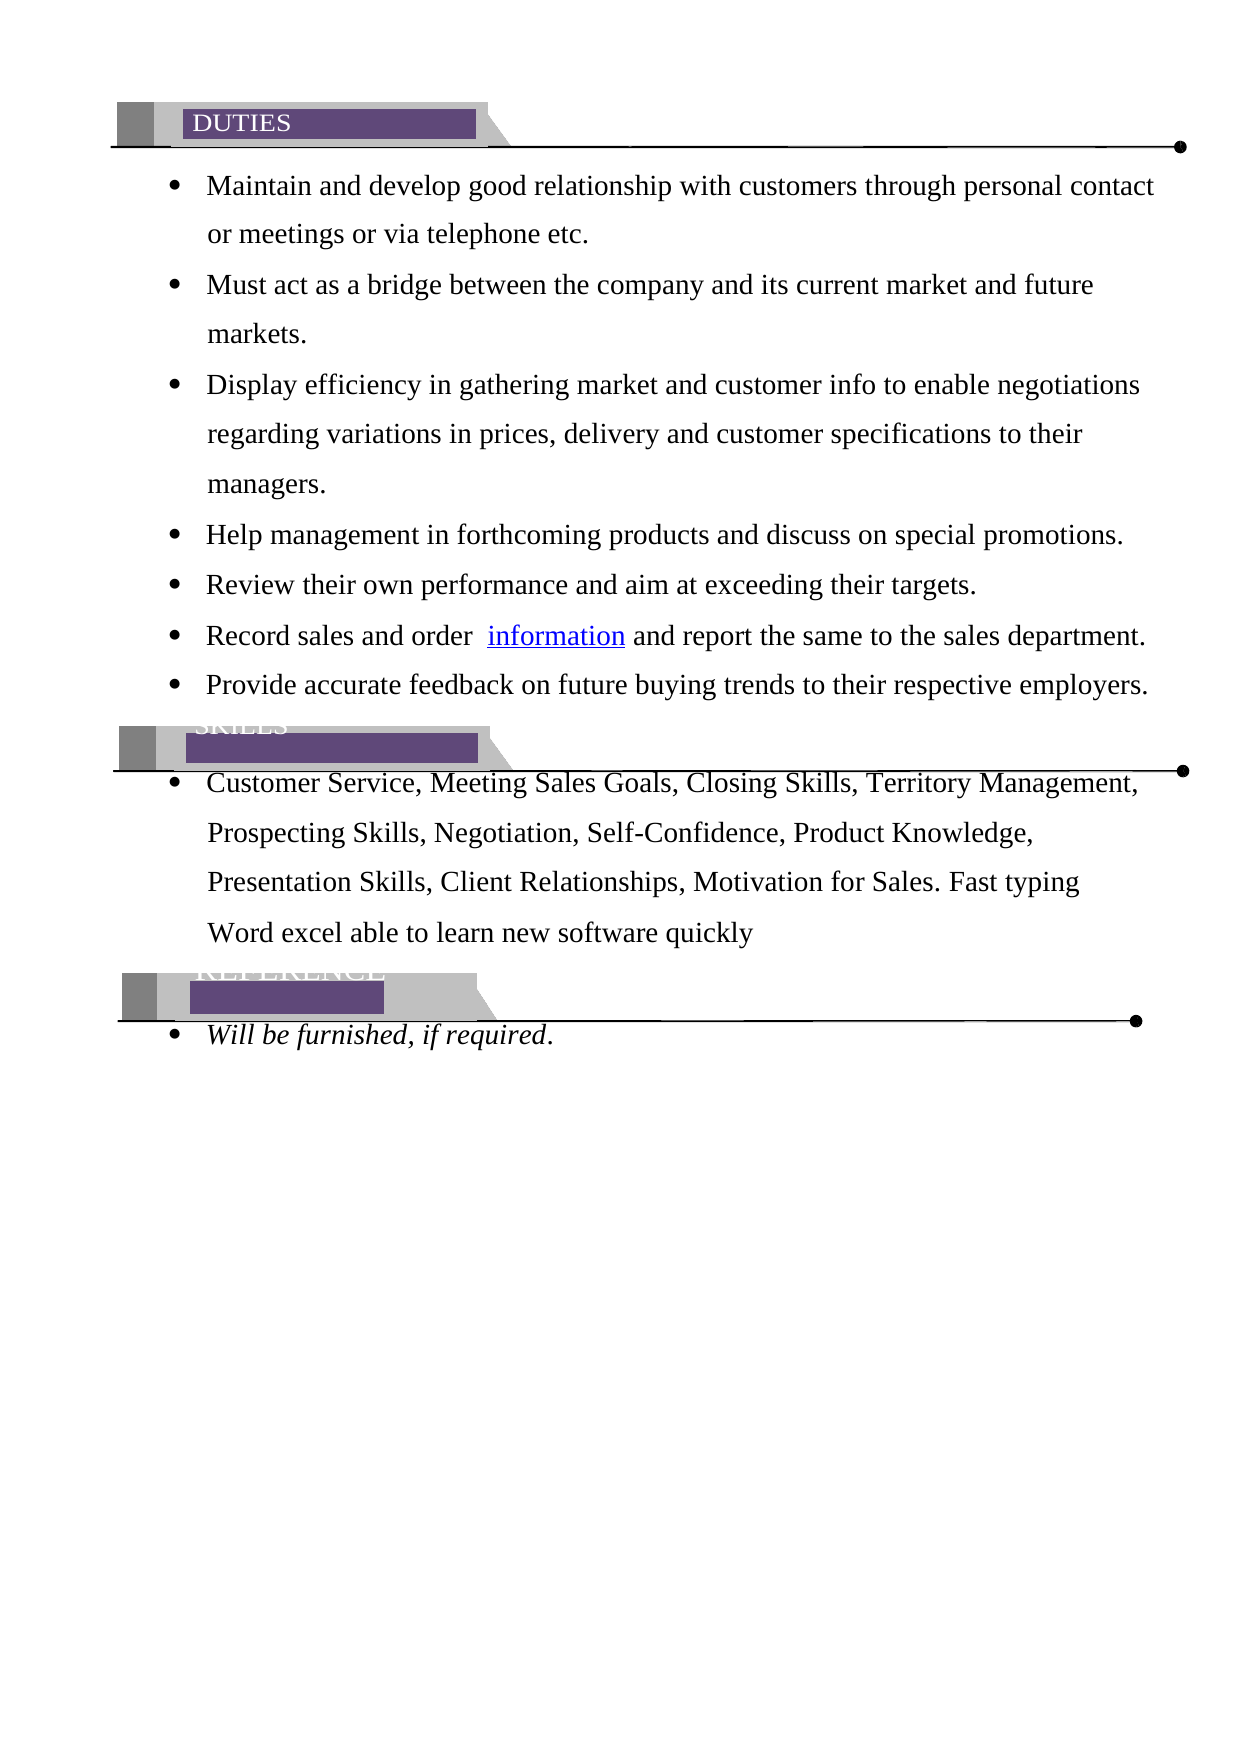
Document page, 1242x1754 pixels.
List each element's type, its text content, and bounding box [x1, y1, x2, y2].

text  Customer Service, Meeting Sales Goals, Closing Skills, Territory Management, Prospecting Skills, Negotiation, Self-Confidence, Product Knowledge, Presentation Skills, Client Relationships, Motivation for Sales. Fast typing [169, 765, 1143, 898]
text Word excel able to learn new software quickly [207, 915, 1164, 948]
text  Record sales and order information and report the same to the sales department. [169, 618, 1164, 651]
text  Display efficiency in gathering market and customer info to enable negotiations regarding variations in prices, delivery and customer specifications to their managers. [169, 367, 1144, 500]
text  Maintain and develop good relationship with customers through personal contact or meetings or via telephone etc. [169, 168, 1158, 250]
text SKILLS [194, 712, 1164, 739]
text  Help management in forthcoming products and discuss on special promotions. [169, 517, 1164, 550]
text DUTIES [192, 108, 1164, 135]
text  Will be furnished, if required. [169, 1017, 1164, 1051]
text  Review their own performance and aim at exceeding their targets. [169, 567, 1164, 601]
text  Provide accurate feedback on future buying trends to their respective employers. [169, 667, 1164, 700]
text  Must act as a bridge between the company and its current market and future markets. [169, 267, 1098, 350]
text REFERENCE [194, 954, 1164, 986]
